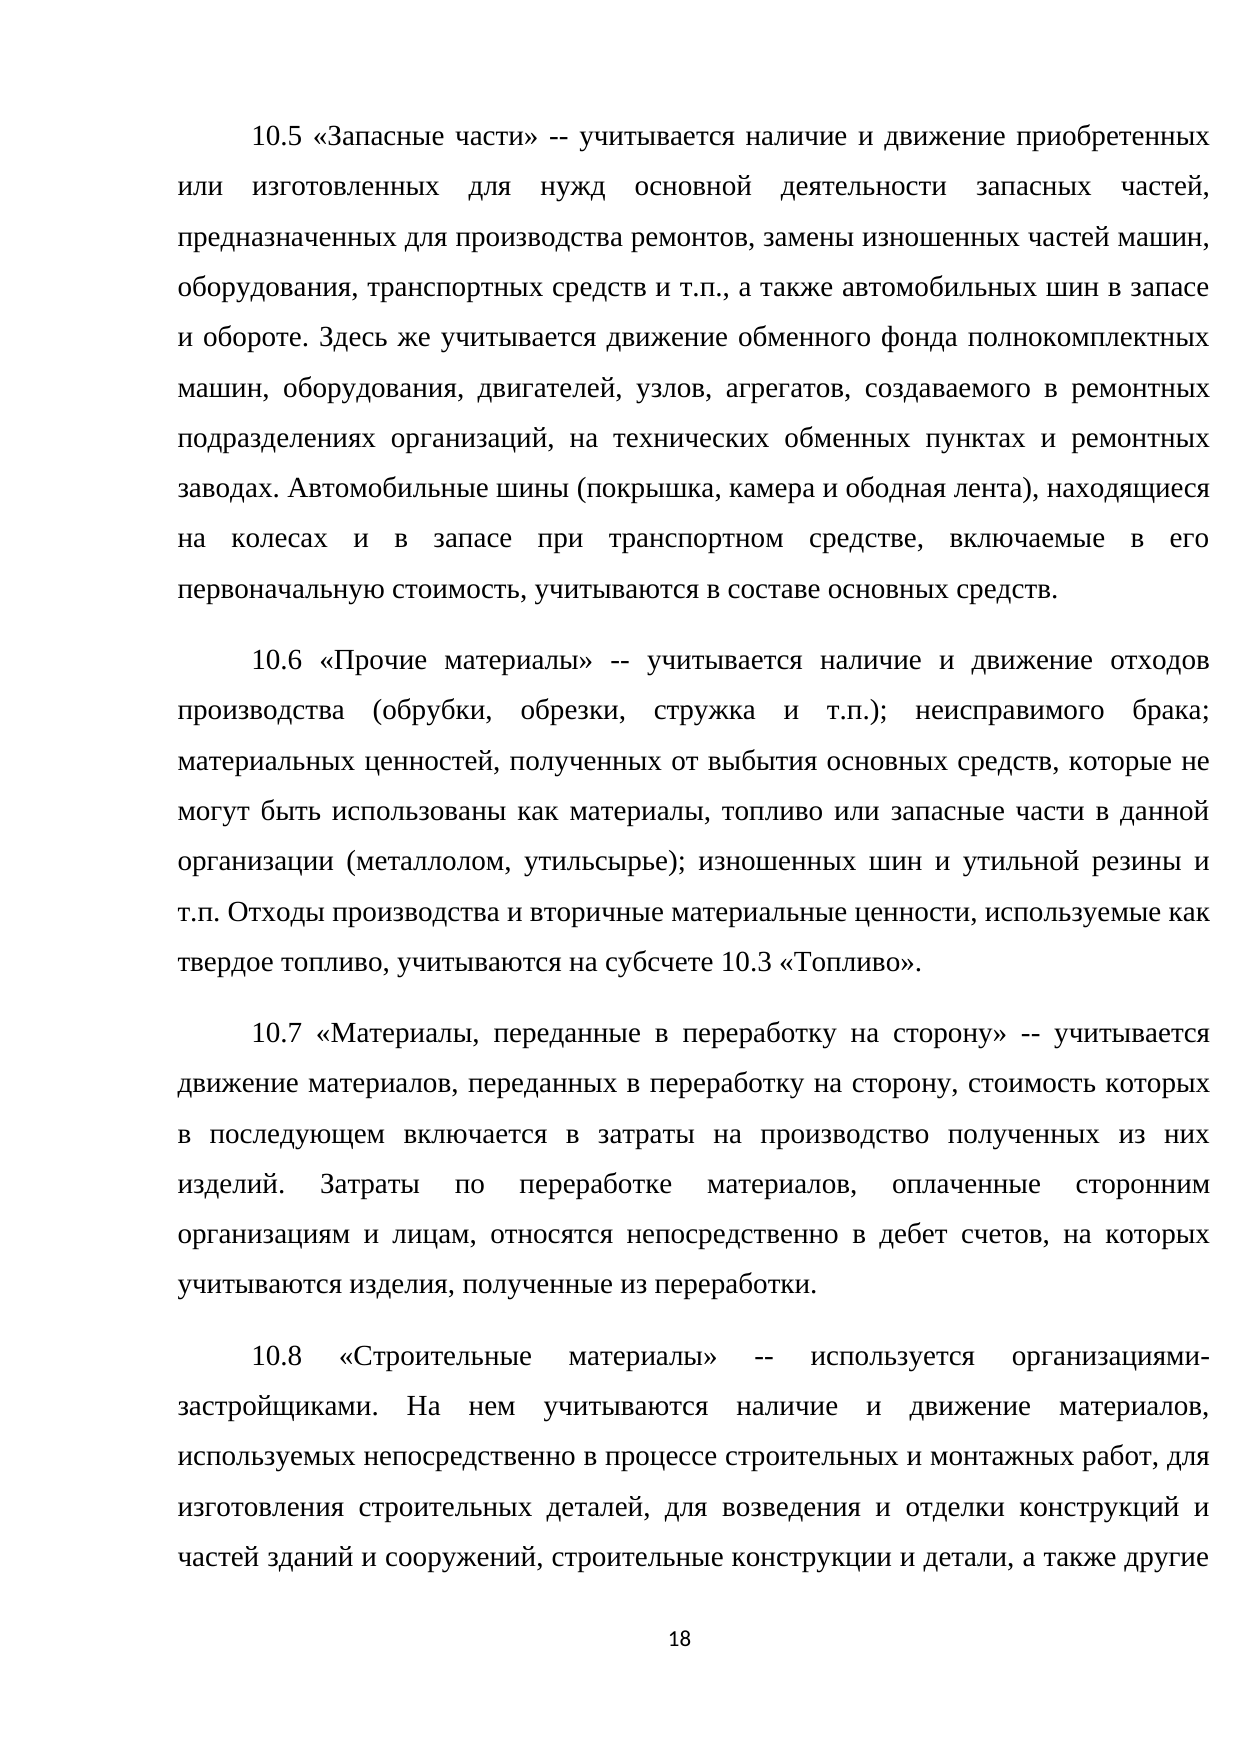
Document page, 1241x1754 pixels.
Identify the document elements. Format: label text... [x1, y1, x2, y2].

text 10.7 «Материалы, переданные в переработку на сторону» -- учитывается движение материалов, переданных в переработку на сторону, стоимость которых в последующем включается в затраты на производство полученных из них изделий. Затраты по переработке материалов, оплаченные сторонним организациям и лицам, относятся непосредственно в дебет счетов, на которых учитываются изделия, полученные из переработки. [177, 1015, 1211, 1300]
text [177, 1338, 1211, 1573]
text 10.6 «Прочие материалы» -- учитывается наличие и движение отходов производства (обрубки, обрезки, стружка и т.п.); неисправимого брака; материальных ценностей, полученных от выбытия основных средств, которые не могут быть использованы как материалы, топливо или запасные части в данной организации (металлолом, утильсырье); изношенных шин и утильной резины и т.п. Отходы производства и вторичные материальные ценности, используемые как твердое топливо, учитываются на субсчете 10.3 «Топливо». [177, 642, 1211, 977]
text 10.5 «Запасные части» -- учитывается наличие и движение приобретенных или изготовленных для нужд основной деятельности запасных частей, предназначенных для производства ремонтов, замены изношенных частей машин, оборудования, транспортных средств и т.п., а также автомобильных шин в запасе и обороте. Здесь же учитывается движение обменного фонда полнокомплектных машин, оборудования, двигателей, узлов, агрегатов, создаваемого в ремонтных подразделениях организаций, на технических обменных пунктах и ремонтных заводах. Автомобильные шины (покрышка, камера и ободная лента), находящиеся на колесах и в запасе при транспортном средстве, включаемые в его первоначальную стоимость, учитываются в составе основных средств. [177, 118, 1211, 604]
